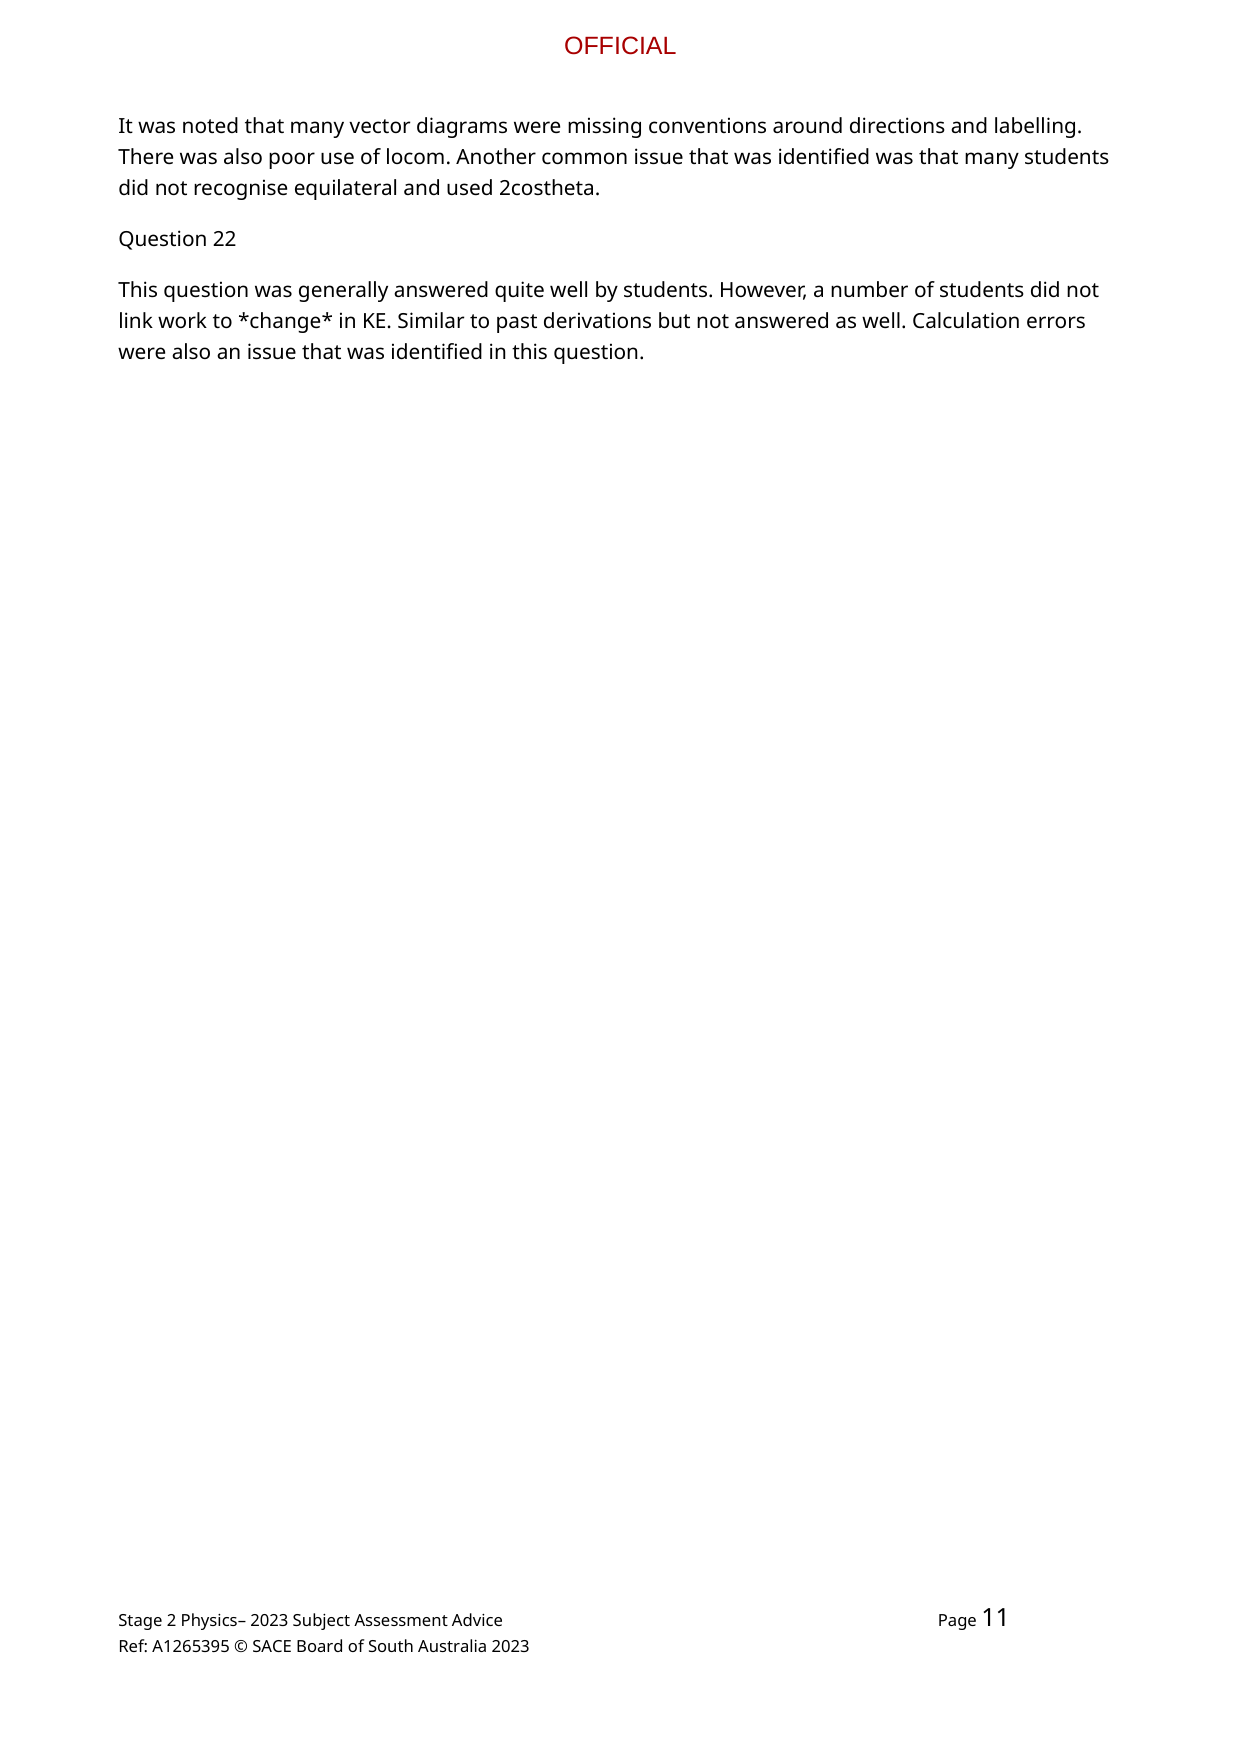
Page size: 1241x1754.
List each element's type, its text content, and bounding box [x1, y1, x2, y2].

text Question 22 [118, 224, 1122, 252]
text It was noted that many vector diagrams were missing conventions around directions and labelling. There was also poor use of locom. Another common issue that was identified was that many students did not recognise equilateral and used 2costheta. [118, 111, 1122, 201]
text This question was generally answered quite well by students. However, a number of students did not link work to *change* in KE. Similar to past derivations but not answered as well. Calculation errors were also an issue that was identified in this question. [118, 276, 1122, 365]
